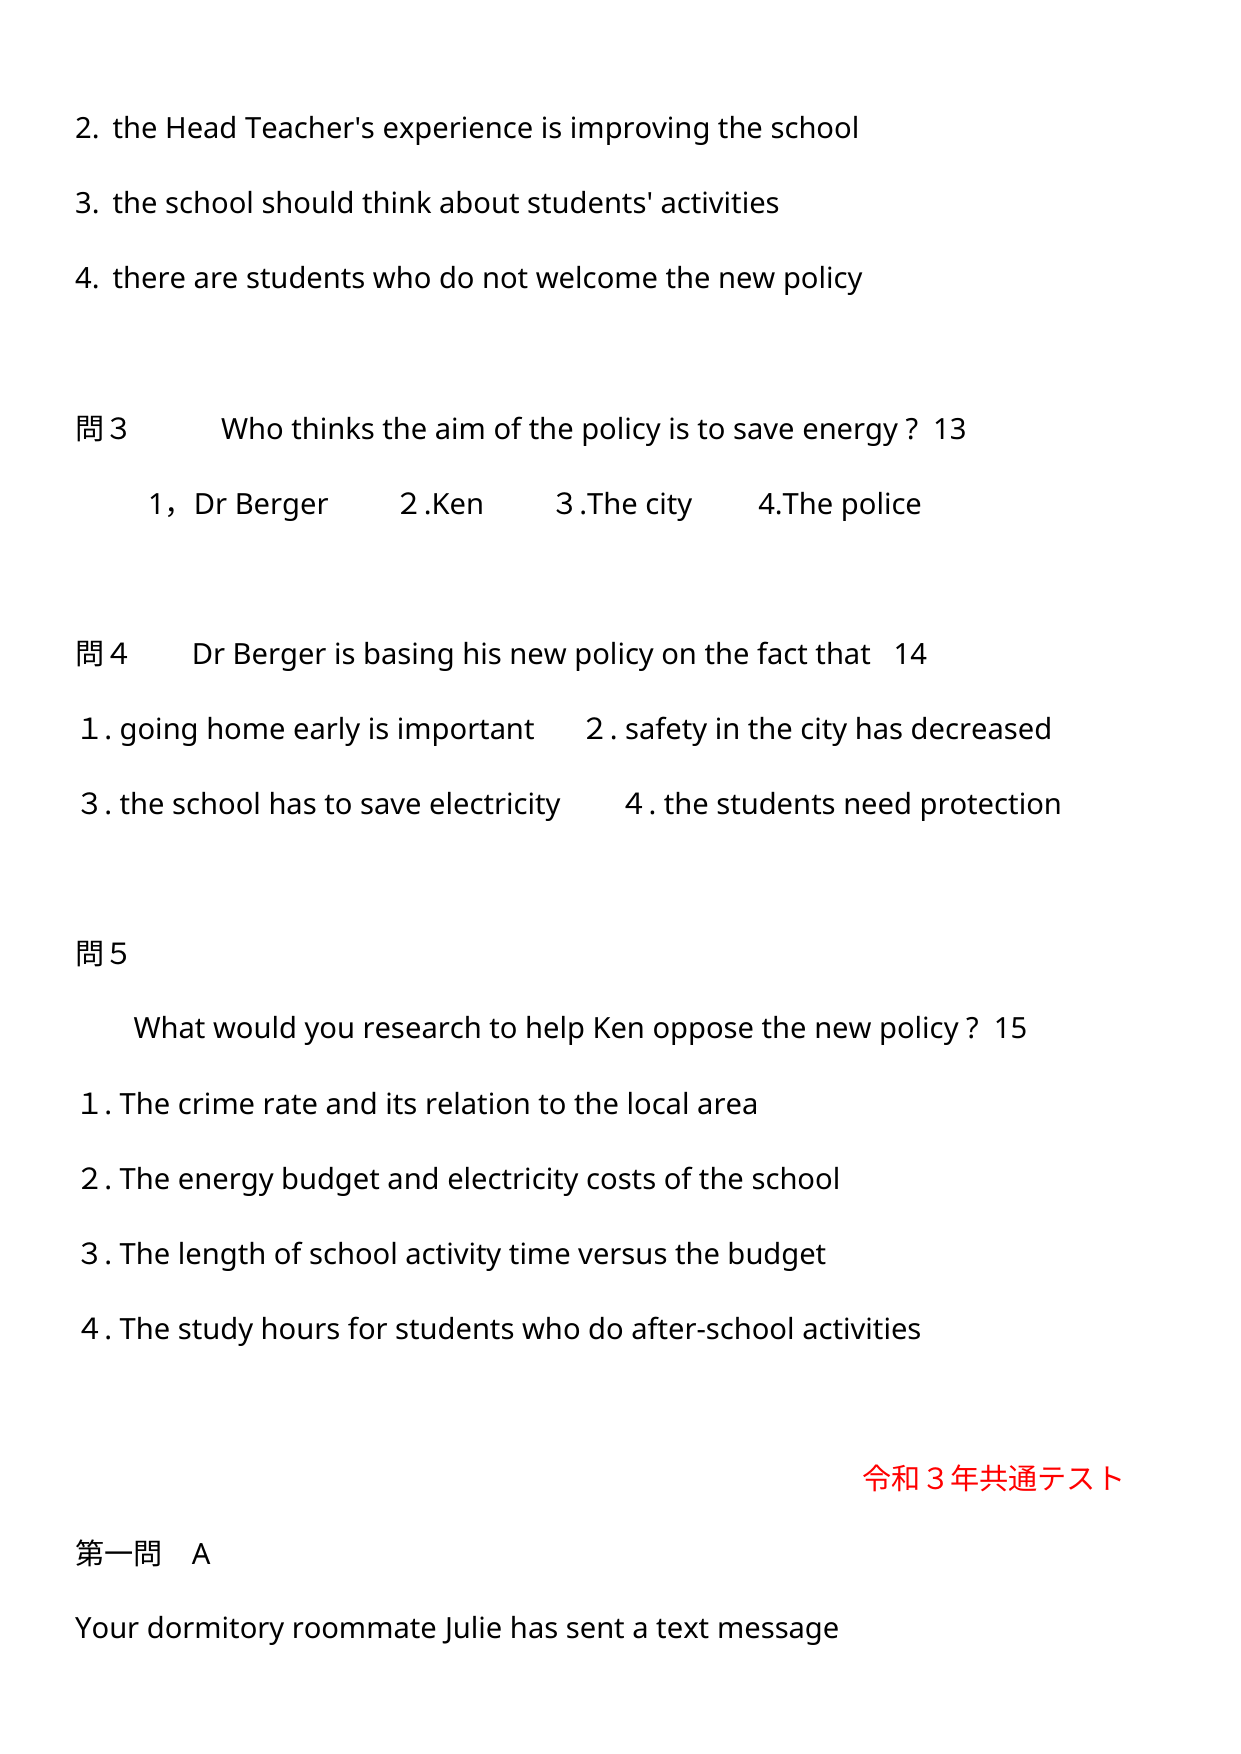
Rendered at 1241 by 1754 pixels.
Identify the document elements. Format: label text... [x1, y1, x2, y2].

text Your dormitory roommate Julie has sent a text message [75, 1589, 1165, 1664]
text １. The crime rate and its relation to the local area [75, 1064, 1165, 1139]
list the school should think about students' activities [75, 164, 1165, 239]
text ２. The energy budget and electricity costs of the school [75, 1139, 1165, 1214]
text 1，Dr Berger ２.Ken ３.The city 4.The police [75, 464, 1165, 539]
list the Head Teacher's experience is improving the school [75, 89, 1165, 164]
text 令和３年共通テスト [75, 1439, 1165, 1514]
text １. going home early is important ２. safety in the city has decreased [75, 689, 1165, 764]
text ３. The length of school activity time versus the budget [75, 1214, 1165, 1289]
text ３. the school has to save electricity ４. the students need protection [75, 764, 1165, 839]
text ４. The study hours for students who do after-school activities [75, 1289, 1165, 1364]
text 問３ Who thinks the aim of the policy is to save energy ? 13 [75, 389, 1165, 464]
text 第一問 A [75, 1514, 1165, 1589]
text 問５ [75, 914, 1165, 989]
text 問４ Dr Berger is basing his new policy on the fact that 14 [75, 614, 1165, 689]
text What would you research to help Ken oppose the new policy ? 15 [75, 989, 1165, 1064]
list there are students who do not welcome the new policy [75, 239, 1165, 314]
